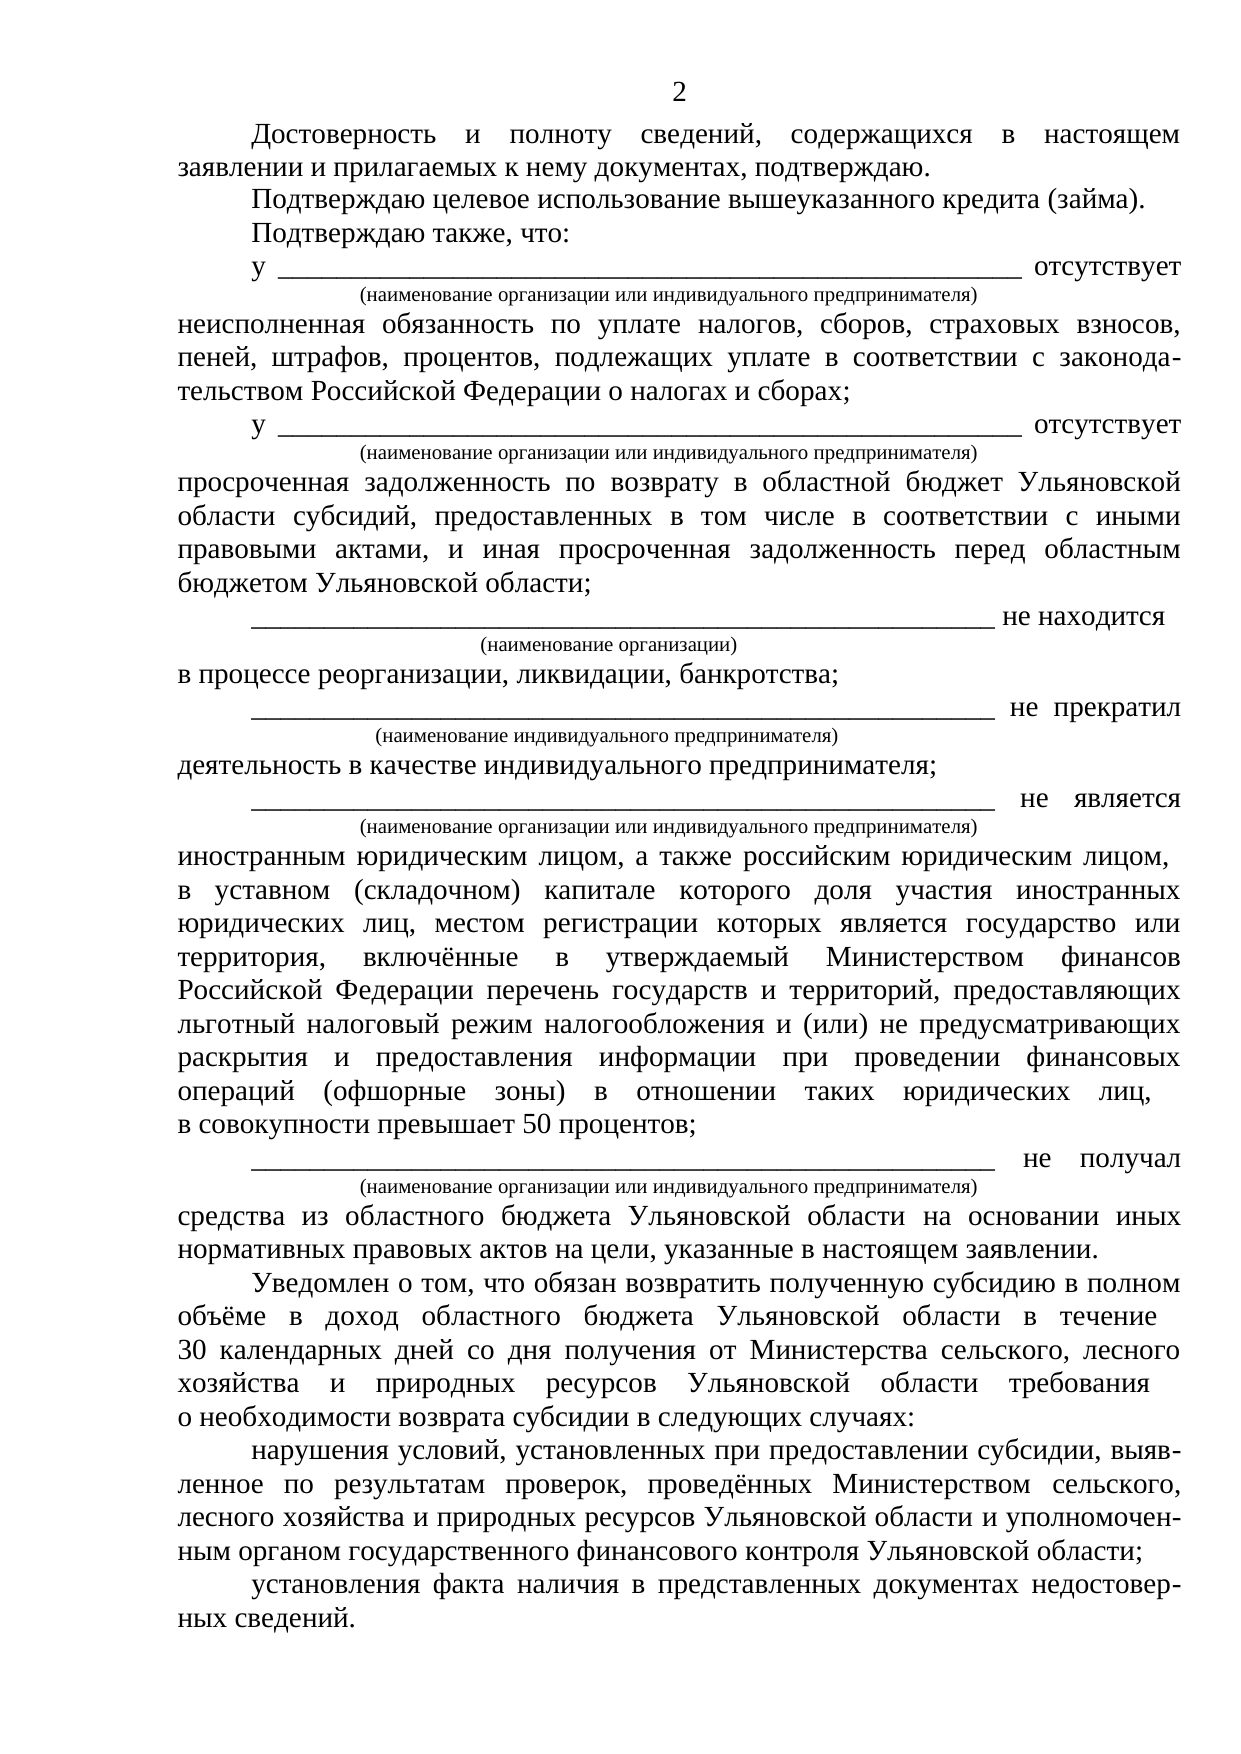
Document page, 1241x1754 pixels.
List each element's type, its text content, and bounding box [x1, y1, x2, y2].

text ___________________________________________________ не является (наименование организации или индивидуального предпринимателя) [177, 781, 1181, 838]
text Достоверность и полноту сведений, содержащихся в настоящем заявлении и прилагаемых к нему документах, подтверждаю. [177, 118, 1181, 183]
text иностранным юридическим лицом, а также российским юридическим лицом, в уставном (складочном) капитале которого доля участия иностранных юридических лиц, местом регистрации которых является государство или территория, включённые в утверждаемый Министерством финансов Российской Федерации перечень государств и территорий, предоставляющих льготный налоговый режим налогообложения и (или) не предусматривающих раскрытия и предоставления информации при проведении финансовых операций (офшорные зоны) в отношении таких юридических лиц, в совокупности превышает 50 процентов; [177, 838, 1181, 1140]
text установления факта наличия в представленных документах недостоверных сведений. [177, 1567, 1181, 1634]
text Подтверждаю также, что: [177, 215, 1181, 248]
text у ___________________________________________________ отсутствует (наименование организации или индивидуального предпринимателя) [177, 248, 1181, 306]
text неисполненная обязанность по уплате налогов, сборов, страховых взносов, пеней, штрафов, процентов, подлежащих уплате в соответствии с законодательством Российской Федерации о налогах и сборах; [177, 306, 1181, 407]
text нарушения условий, установленных при предоставлении субсидии, выявленное по результатам проверок, проведённых Министерством сельского, лесного хозяйства и природных ресурсов Ульяновской области и уполномоченным органом государственного финансового контроля Ульяновской области; [177, 1432, 1181, 1567]
text ___________________________________________________ не получал (наименование организации или индивидуального предпринимателя) [177, 1140, 1181, 1198]
text Подтверждаю целевое использование вышеуказанного кредита (займа). [177, 183, 1181, 215]
text просроченная задолженность по возврату в областной бюджет Ульяновской области субсидий, предоставленных в том числе в соответствии с иными правовыми актами, и иная просроченная задолженность перед областным бюджетом Ульяновской области; [177, 464, 1181, 598]
text Уведомлен о том, что обязан возвратить полученную субсидию в полном объёме в доход областного бюджета Ульяновской области в течение 30 календарных дней со дня получения от Министерства сельского, лесного хозяйства и природных ресурсов Ульяновской области требования о необходимости возврата субсидии в следующих случаях: [177, 1265, 1181, 1432]
text средства из областного бюджета Ульяновской области на основании иных нормативных правовых актов на цели, указанные в настоящем заявлении. [177, 1198, 1181, 1265]
text в процессе реорганизации, ликвидации, банкротства; [177, 656, 1181, 689]
text ___________________________________________________ не прекратил (наименование индивидуального предпринимателя) [177, 689, 1181, 747]
text деятельность в качестве индивидуального предпринимателя; [177, 747, 1181, 781]
text у ___________________________________________________ отсутствует (наименование организации или индивидуального предпринимателя) [177, 407, 1181, 464]
text (наименование организации) [177, 632, 1181, 656]
text ___________________________________________________ не находится [177, 598, 1181, 632]
